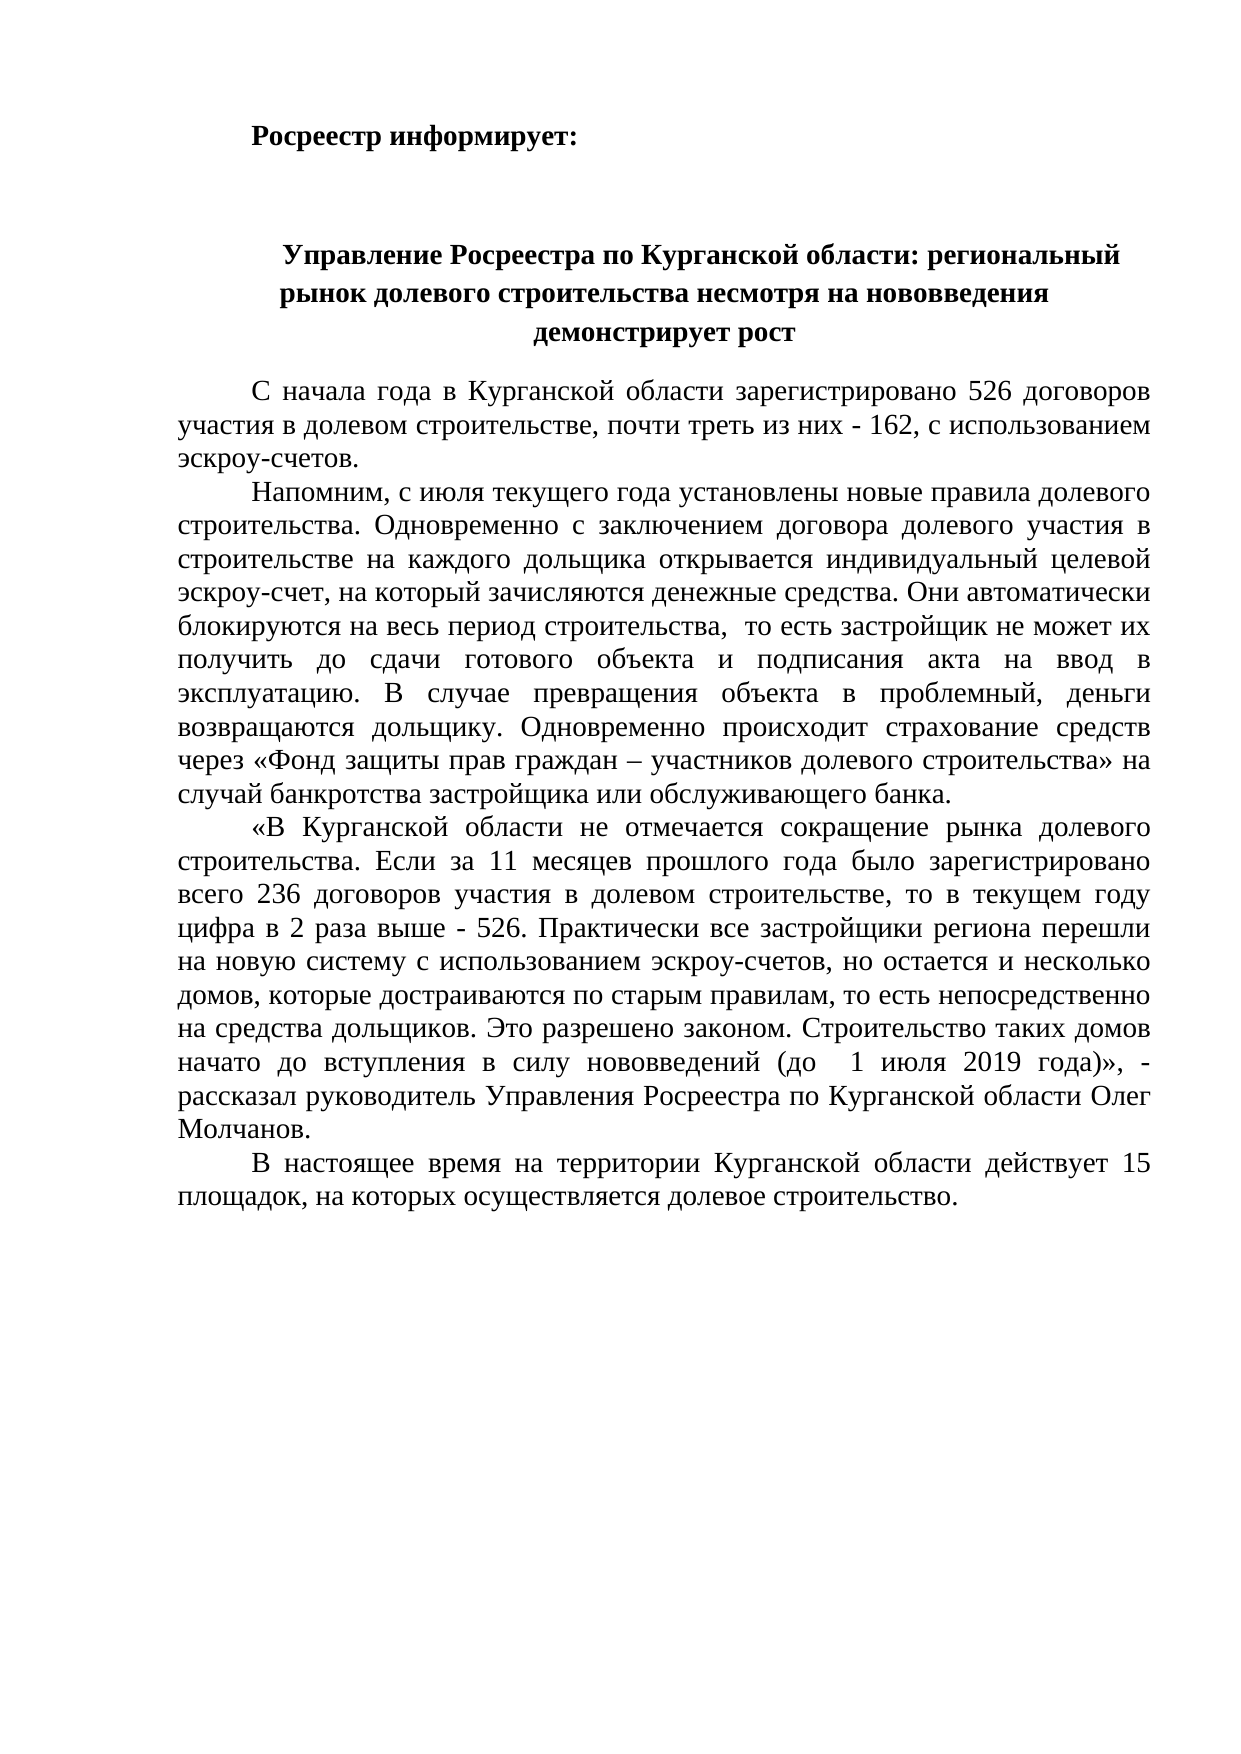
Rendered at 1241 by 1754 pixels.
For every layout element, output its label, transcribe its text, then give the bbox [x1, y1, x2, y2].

text Управление Росреестра по Курганской области: региональный рынок долевого строительства несмотря на нововведения демонстрирует рост [177, 237, 1152, 347]
text Росреестр информирует: [177, 118, 1152, 152]
text Напомним, с июля текущего года установлены новые правила долевого строительства. Одновременно с заключением договора долевого участия в строительстве на каждого дольщика открывается индивидуальный целевой эскроу-счет, на который зачисляются денежные средства. Они автоматически блокируются на весь период строительства, то есть застройщик не может их получить до сдачи готового объекта и подписания акта на ввод в эксплуатацию. В случае превращения объекта в проблемный, деньги возвращаются дольщику. Одновременно происходит страхование средств через «Фонд защиты прав граждан – участников долевого строительства» на случай банкротства застройщика или обслуживающего банка. [177, 474, 1152, 809]
text «В Курганской области не отмечается сокращение рынка долевого строительства. Если за 11 месяцев прошлого года было зарегистрировано всего 236 договоров участия в долевом строительстве, то в текущем году цифра в 2 раза выше - 526. Практически все застройщики региона перешли на новую систему с использованием эскроу-счетов, но остается и несколько домов, которые достраиваются по старым правилам, то есть непосредственно на средства дольщиков. Это разрешено законом. Строительство таких домов начато до вступления в силу нововведений (до 1 июля 2019 года)», - рассказал руководитель Управления Росреестра по Курганской области Олег Молчанов. [177, 809, 1152, 1145]
text В настоящее время на территории Курганской области действует 15 площадок, на которых осуществляется долевое строительство. [177, 1145, 1152, 1212]
text C начала года в Курганской области зарегистрировано 526 договоров участия в долевом строительстве, почти треть из них - 162, с использованием эскроу-счетов. [177, 373, 1152, 474]
